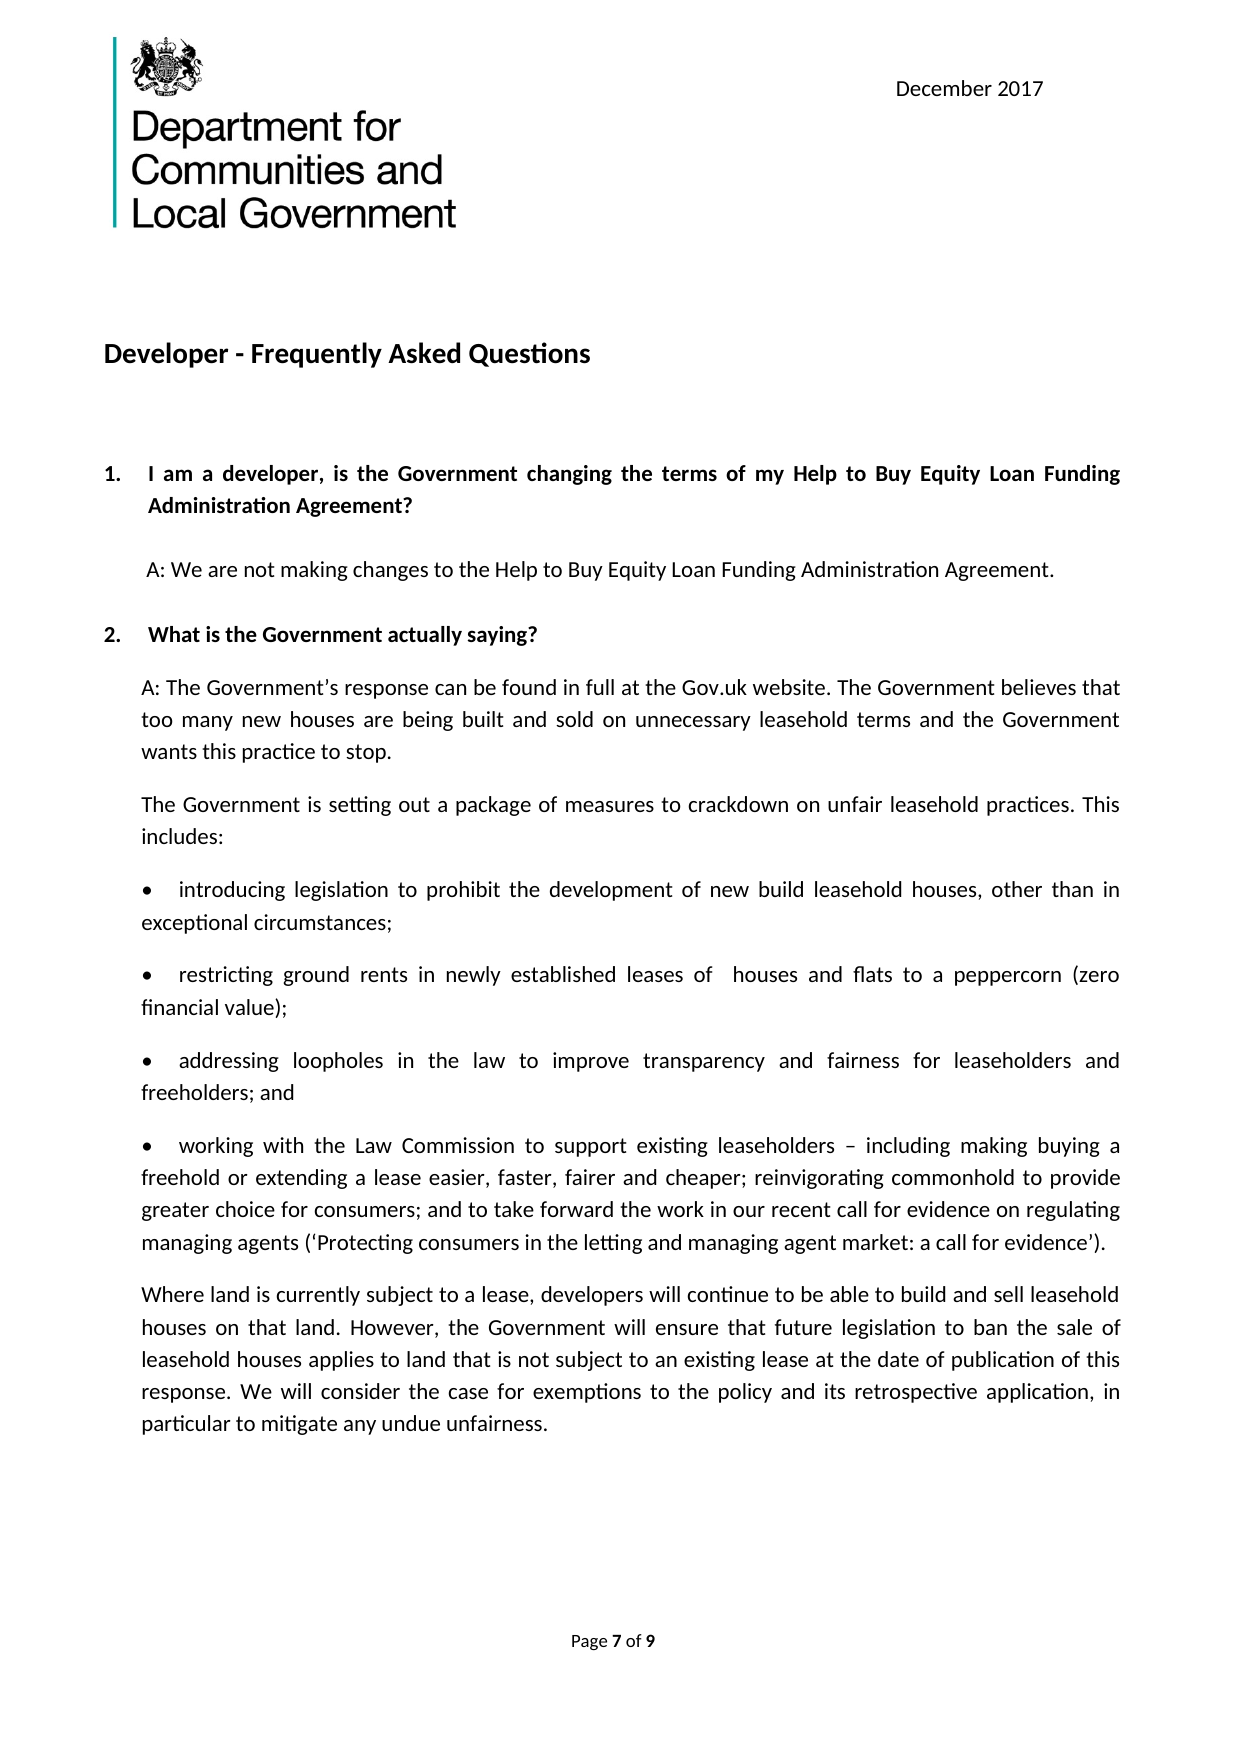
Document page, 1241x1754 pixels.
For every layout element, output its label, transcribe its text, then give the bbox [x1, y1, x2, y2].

list A: We are not making changes to the Help to Buy Equity Loan Funding Administration Agreement. [141, 555, 1122, 583]
list What is the Government actually saying? [103, 620, 1122, 648]
picture [107, 32, 458, 230]
text • introducing legislation to prohibit the development of new build leasehold houses, other than in exceptional circumstances; [141, 875, 1122, 936]
text • working with the Law Commission to support existing leaseholders – including making buying a freehold or extending a lease easier, faster, fairer and cheaper; reinvigorating commonhold to provide greater choice for consumers; and to take forward the work in our recent call for evidence on regulating managing agents (‘Protecting consumers in the letting and managing agent market: a call for evidence’). [141, 1131, 1122, 1256]
text A: The Government’s response can be found in full at the Gov.uk website. The Government believes that too many new houses are being built and sold on unnecessary leasehold terms and the Government wants this practice to stop. [141, 673, 1122, 765]
text Developer - Frequently Asked Questions [103, 335, 1122, 371]
text • addressing loopholes in the law to improve transparency and fairness for leaseholders and freeholders; and [141, 1046, 1122, 1106]
text The Government is setting out a package of measures to crackdown on unfair leasehold practices. This includes: [141, 790, 1122, 850]
text Where land is currently subject to a lease, developers will continue to be able to build and sell leasehold houses on that land. However, the Government will ensure that future legislation to ban the sale of leasehold houses applies to land that is not subject to an existing lease at the date of publication of this response. We will consider the case for exemptions to the policy and its retrospective application, in particular to mitigate any undue unfairness. [141, 1281, 1122, 1437]
list I am a developer, is the Government changing the terms of my Help to Buy Equity Loan Funding Administration Agreement? [103, 459, 1122, 519]
text • restricting ground rents in newly established leases of houses and flats to a peppercorn (zero financial value); [141, 961, 1122, 1021]
